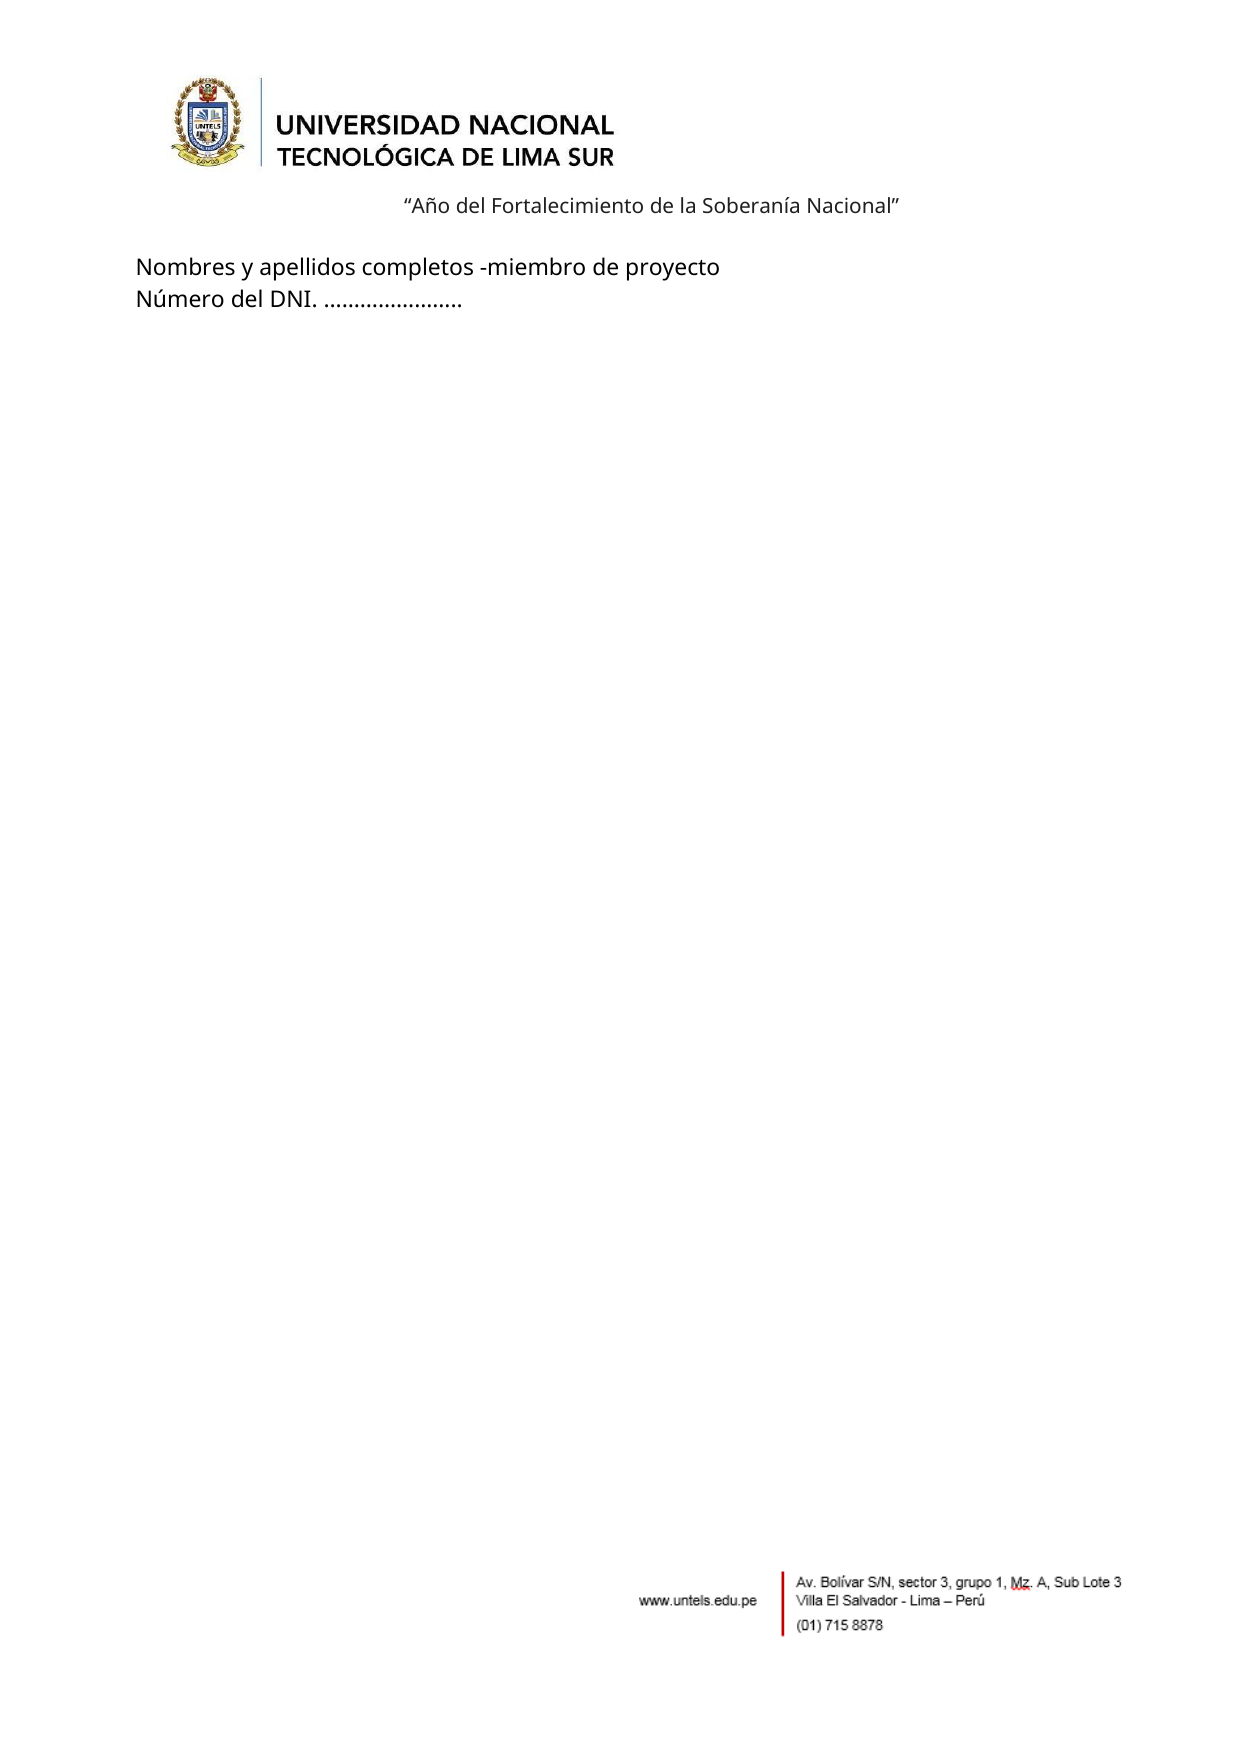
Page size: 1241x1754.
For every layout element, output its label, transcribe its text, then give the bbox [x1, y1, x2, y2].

text Nombres y apellidos completos -miembro de proyecto [135, 251, 1132, 283]
picture [165, 75, 619, 173]
picture [623, 1561, 1132, 1648]
text Número del DNI. ………………….. [135, 283, 1132, 314]
